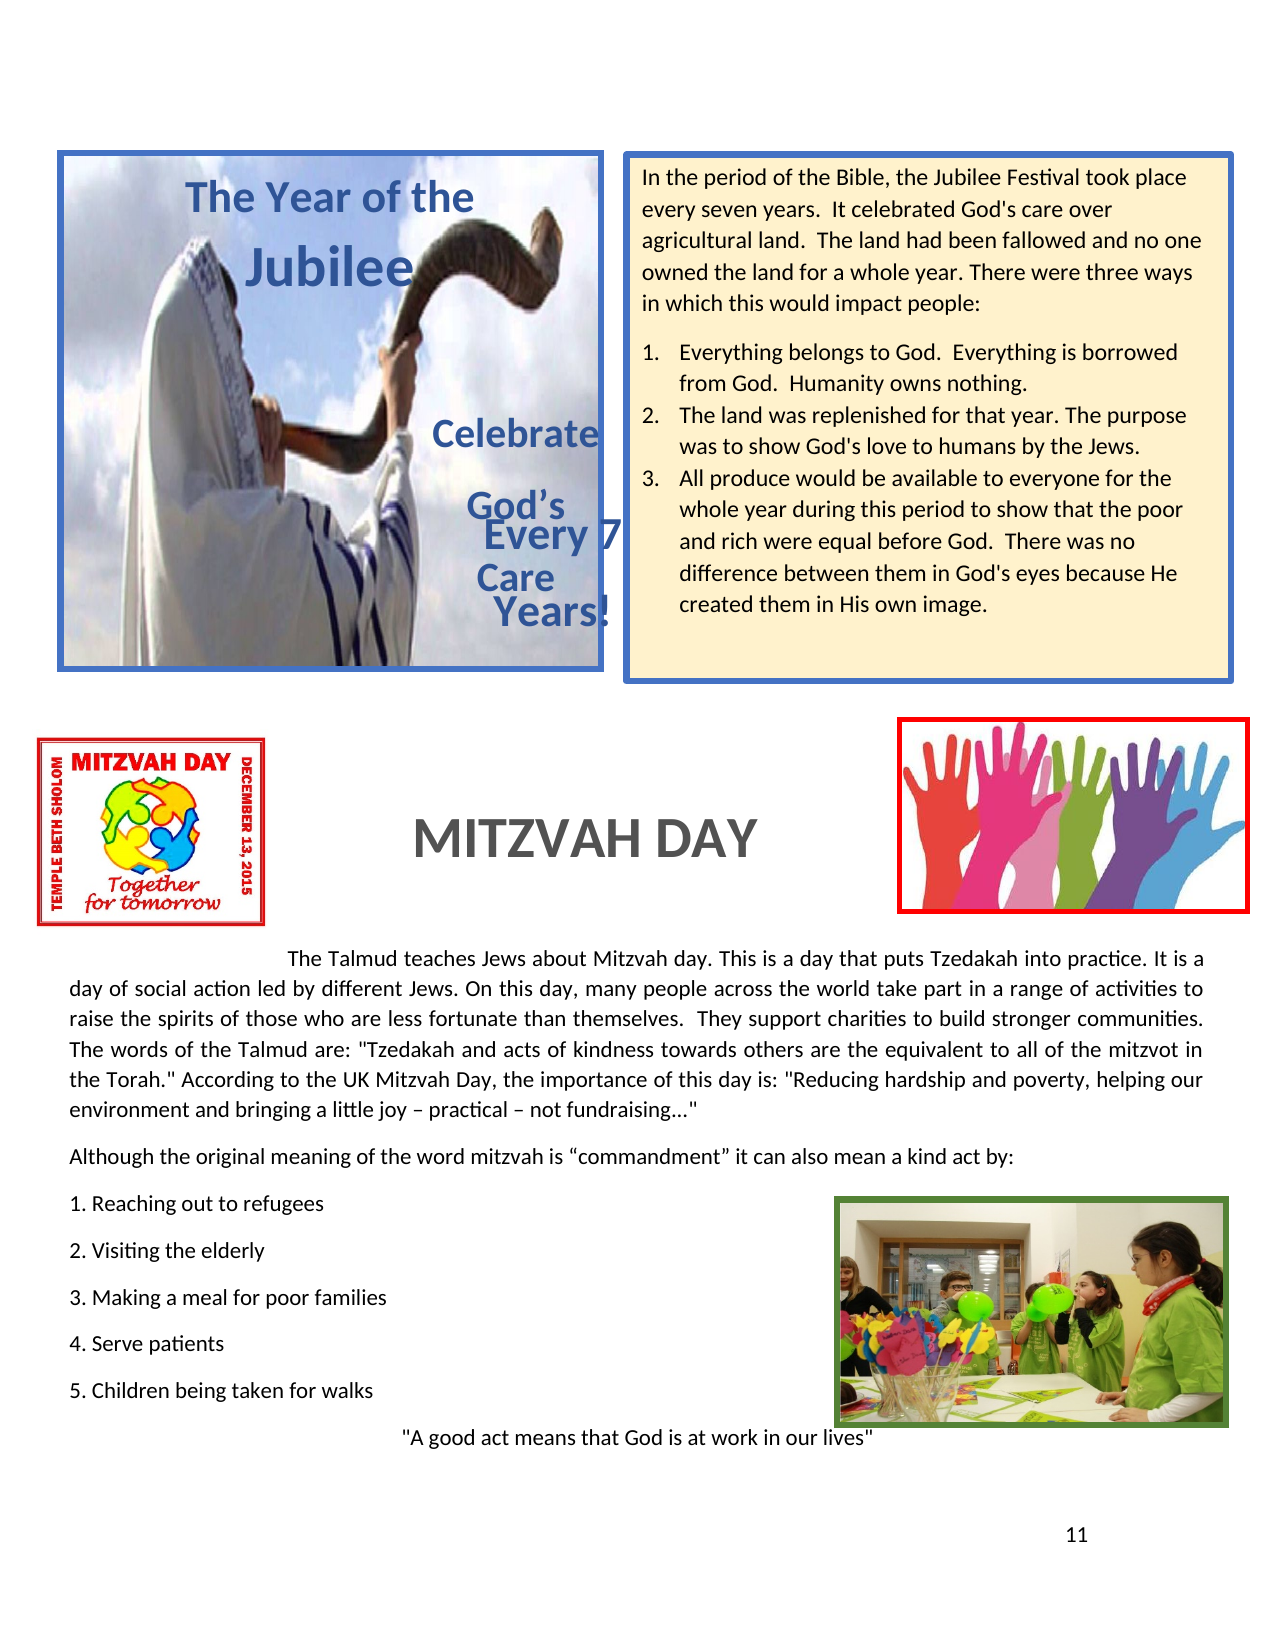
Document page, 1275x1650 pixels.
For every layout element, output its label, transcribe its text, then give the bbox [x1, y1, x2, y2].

text 4. Serve patients [69, 1329, 834, 1357]
picture [840, 1203, 1223, 1422]
text 2. Visiting the elderly [69, 1236, 834, 1264]
picture [902, 722, 1224, 748]
text Although the original meaning of the word mitzvah is “commandment” it can also mean a kind act by: [69, 1142, 1206, 1170]
picture [585, 430, 593, 435]
text MITZVAH DAY [268, 801, 897, 872]
text "A good act means that God is at work in our lives" [187, 1423, 1088, 1451]
text 5. Children being taken for walks [69, 1376, 834, 1404]
picture [64, 156, 598, 666]
text MITZVAH DAY [902, 801, 1088, 872]
picture [31, 729, 268, 933]
text 1. Reaching out to refugees [69, 1189, 1206, 1217]
text 3. Making a meal for poor families [69, 1283, 834, 1311]
text The Talmud teaches Jews about Mitzvah day. This is a day that puts Tzedakah into practice. It is a day of social action led by different Jews. On this day, many people across the world take part in a range of activities to raise the spirits of those who are less fortunate than themselves. They support charities to build stronger communities. The words of the Talmud are: "Tzedakah and acts of kindness towards others are the equivalent to all of the mitzvot in the Torah." According to the UK Mitzvah Day, the importance of this day is: "Reducing hardship and poverty, helping our environment and bringing a little joy – practical – not fundraising..." [69, 944, 1206, 1123]
